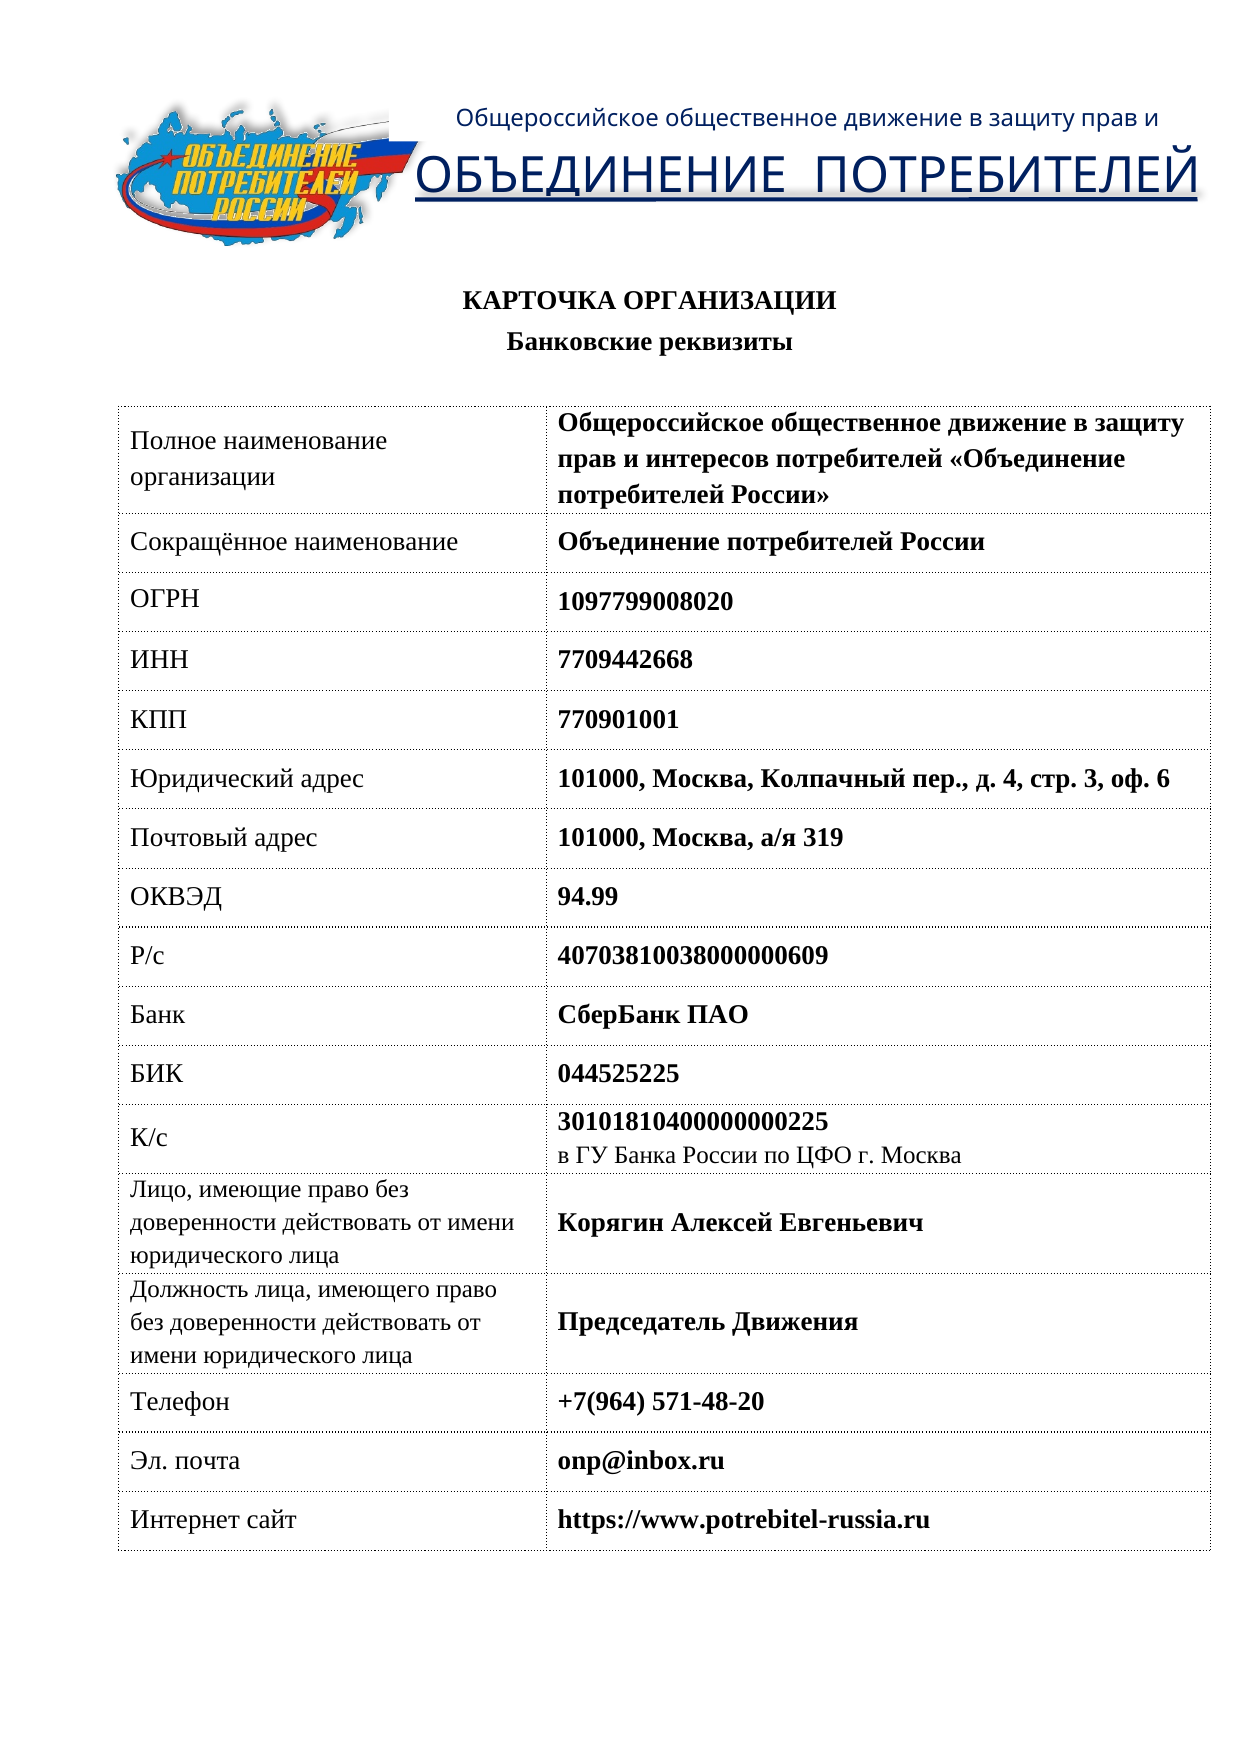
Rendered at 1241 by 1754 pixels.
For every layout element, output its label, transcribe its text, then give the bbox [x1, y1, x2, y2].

table_cell 044525225 [546, 1045, 1211, 1104]
table_cell Интернет сайт [119, 1491, 546, 1549]
table_cell Председатель Движения [546, 1273, 1211, 1372]
table_cell 40703810038000000609 [546, 926, 1211, 986]
table_cell К/с [119, 1104, 546, 1173]
text Банковские реквизиты [118, 325, 1181, 356]
table_cell +7(964) 571-48-20 [546, 1373, 1211, 1431]
table_cell Объединение потребителей России [546, 513, 1211, 572]
table_cell Р/с [119, 926, 546, 986]
table_cell Эл. почта [119, 1431, 546, 1491]
table_cell onp@inbox.ru [546, 1431, 1211, 1491]
table_cell https://www.potrebitel-russia.ru [546, 1491, 1211, 1549]
table_cell СберБанк ПАО [546, 986, 1211, 1044]
table_cell БИК [119, 1045, 546, 1104]
table_cell Юридический адрес [119, 749, 546, 808]
table_cell Почтовый адрес [119, 808, 546, 867]
table_cell 101000, Москва, а/я 319 [546, 808, 1211, 867]
table_cell 7709442668 [546, 631, 1211, 690]
table_cell КПП [119, 690, 546, 749]
table_cell 101000, Москва, Колпачный пер., д. 4, стр. 3, оф. 6 [546, 749, 1211, 808]
picture [116, 109, 434, 246]
table_cell ОГРН [119, 572, 546, 631]
table_cell Телефон [119, 1373, 546, 1431]
table_cell ОКВЭД [119, 868, 546, 926]
table_cell 94.99 [546, 868, 1211, 926]
table_header Полное наименование организации [119, 406, 546, 513]
table_cell Лицо, имеющие право без доверенности действовать от имени юридического лица [119, 1173, 546, 1273]
table_cell 30101810400000000225 в ГУ Банка России по ЦФО г. Москва [546, 1104, 1211, 1173]
table_cell Сокращённое наименование [119, 513, 546, 572]
table_header Общероссийское общественное движение в защиту прав и интересов потребителей «Объединение потребителей России» [546, 406, 1211, 513]
table_cell ИНН [119, 631, 546, 690]
table_cell Корягин Алексей Евгеньевич [546, 1173, 1211, 1273]
text КАРТОЧКА ОРГАНИЗАЦИИ [118, 284, 1181, 315]
table_cell Должность лица, имеющего право без доверенности действовать от имени юридического лица [119, 1273, 546, 1372]
table_cell 770901001 [546, 690, 1211, 749]
table_cell 1097799008020 [546, 572, 1211, 631]
table_cell Банк [119, 986, 546, 1044]
